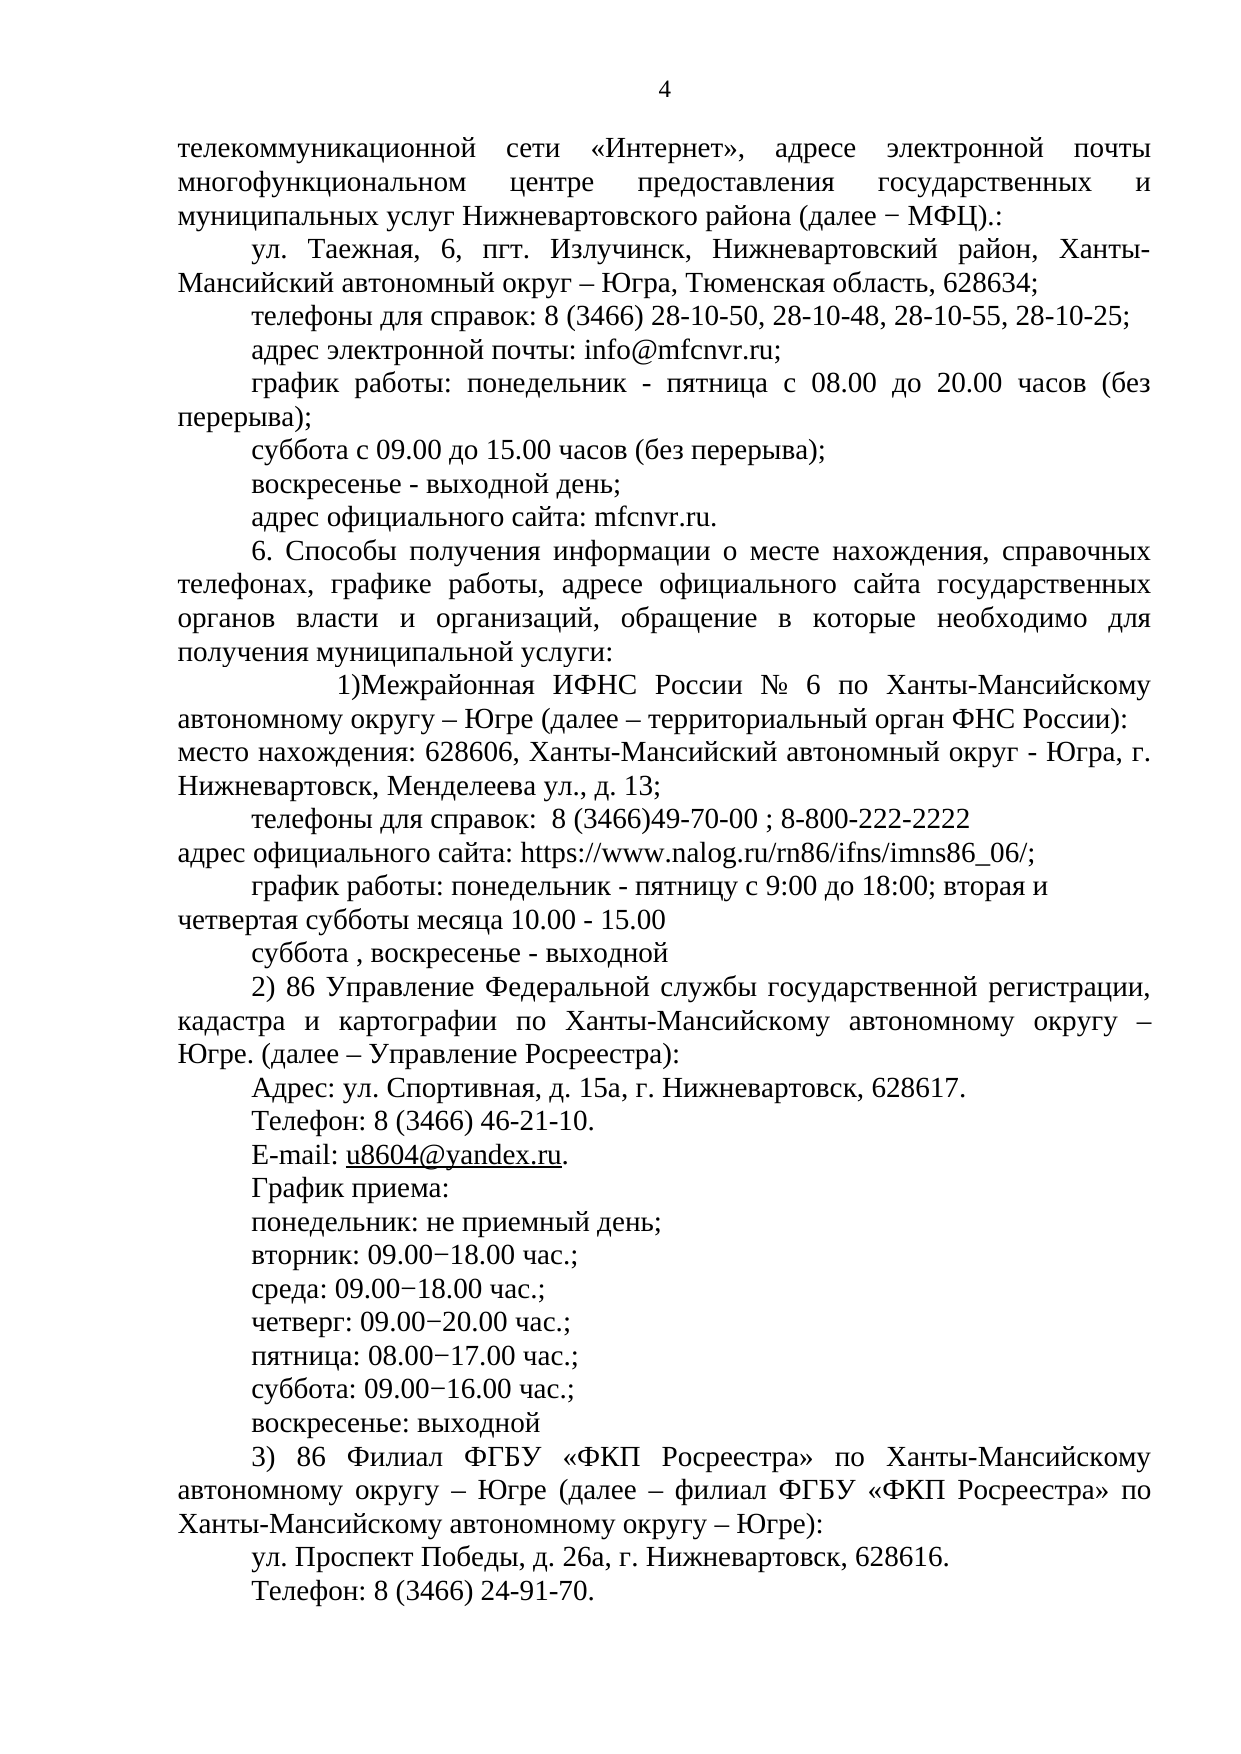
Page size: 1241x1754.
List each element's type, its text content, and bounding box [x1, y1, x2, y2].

text 1)Межрайонная ИФНС России № 6 по Ханты-Мансийскому автономному округу – Югре (далее – территориальный орган ФНС России): [533, 701, 1152, 734]
text среда: 09.00−18.00 час.; [177, 1271, 1152, 1304]
text суббота: 09.00−16.00 час.; [177, 1372, 1152, 1405]
text 3) 86 Филиал ФГБУ «ФКП Росреестра» по Ханты-Мансийскому автономному округу – Югре (далее – филиал ФГБУ «ФКП Росреестра» по Ханты-Мансийскому автономному округу – Югре): [177, 1439, 1152, 1539]
text суббота с 09.00 до 15.00 часов (без перерыва); [177, 432, 1152, 466]
text Телефон: 8 (3466) 46-21-10. [177, 1103, 1152, 1137]
text воскресенье: выходной [177, 1405, 1152, 1439]
text Адрес: ул. Спортивная, д. 15а, г. Нижневартовск, 628617. [177, 1070, 1152, 1103]
text воскресенье - выходной день; [177, 466, 1152, 499]
text суббота , воскресенье - выходной [177, 936, 1152, 969]
text ул. Таежная, 6, пгт. Излучинск, Нижневартовский район, Ханты-Мансийский автономный округ – Югра, Тюменская область, 628634; [177, 231, 1152, 298]
text четверг: 09.00−20.00 час.; [177, 1304, 1152, 1338]
text ул. Проспект Победы, д. 26а, г. Нижневартовск, 628616. [177, 1539, 1152, 1573]
text E-mail: u8604@yandex.ru. [177, 1137, 1152, 1170]
text 6. Способы получения информации о месте нахождения, справочных телефонах, графике работы, адресе официального сайта государственных органов власти и организаций, обращение в которые необходимо для получения муниципальной услуги: [177, 533, 1152, 667]
text вторник: 09.00−18.00 час.; [177, 1237, 1152, 1271]
text понедельник: не приемный день; [177, 1204, 1152, 1237]
text пятница: 08.00−17.00 час.; [177, 1338, 1152, 1372]
text 2) 86 Управление Федеральной службы государственной регистрации, кадастра и картографии по Ханты-Мансийскому автономному округу – Югре. (далее – Управление Росреестра): [177, 969, 1152, 1070]
text график работы: понедельник - пятницу с 9:00 до 18:00; вторая и четвертая субботы месяца 10.00 - 15.00 [177, 868, 1152, 936]
text График приема: [177, 1170, 1152, 1204]
text график работы: понедельник - пятница с 08.00 до 20.00 часов (без перерыва); [177, 365, 1152, 432]
text адрес электронной почты: info@mfcnvr.ru; [177, 332, 1152, 365]
text Телефон: 8 (3466) 24-91-70. [177, 1573, 1152, 1606]
text адрес официального сайта: https://www.nalog.ru/rn86/ifns/imns86_06/; [177, 835, 1152, 868]
text телефоны для справок: 8 (3466)49-70-00 ; 8-800-222-2222 [177, 801, 1152, 835]
text адрес официального сайта: mfcnvr.ru. [177, 499, 1152, 533]
text место нахождения: 628606, Ханты-Мансийский автономный округ - Югра, г. Нижневартовск, Менделеева ул., д. 13; [177, 734, 1152, 801]
text телефоны для справок: 8 (3466) 28-10-50, 28-10-48, 28-10-55, 28-10-25; [177, 298, 1152, 332]
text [177, 131, 1152, 231]
